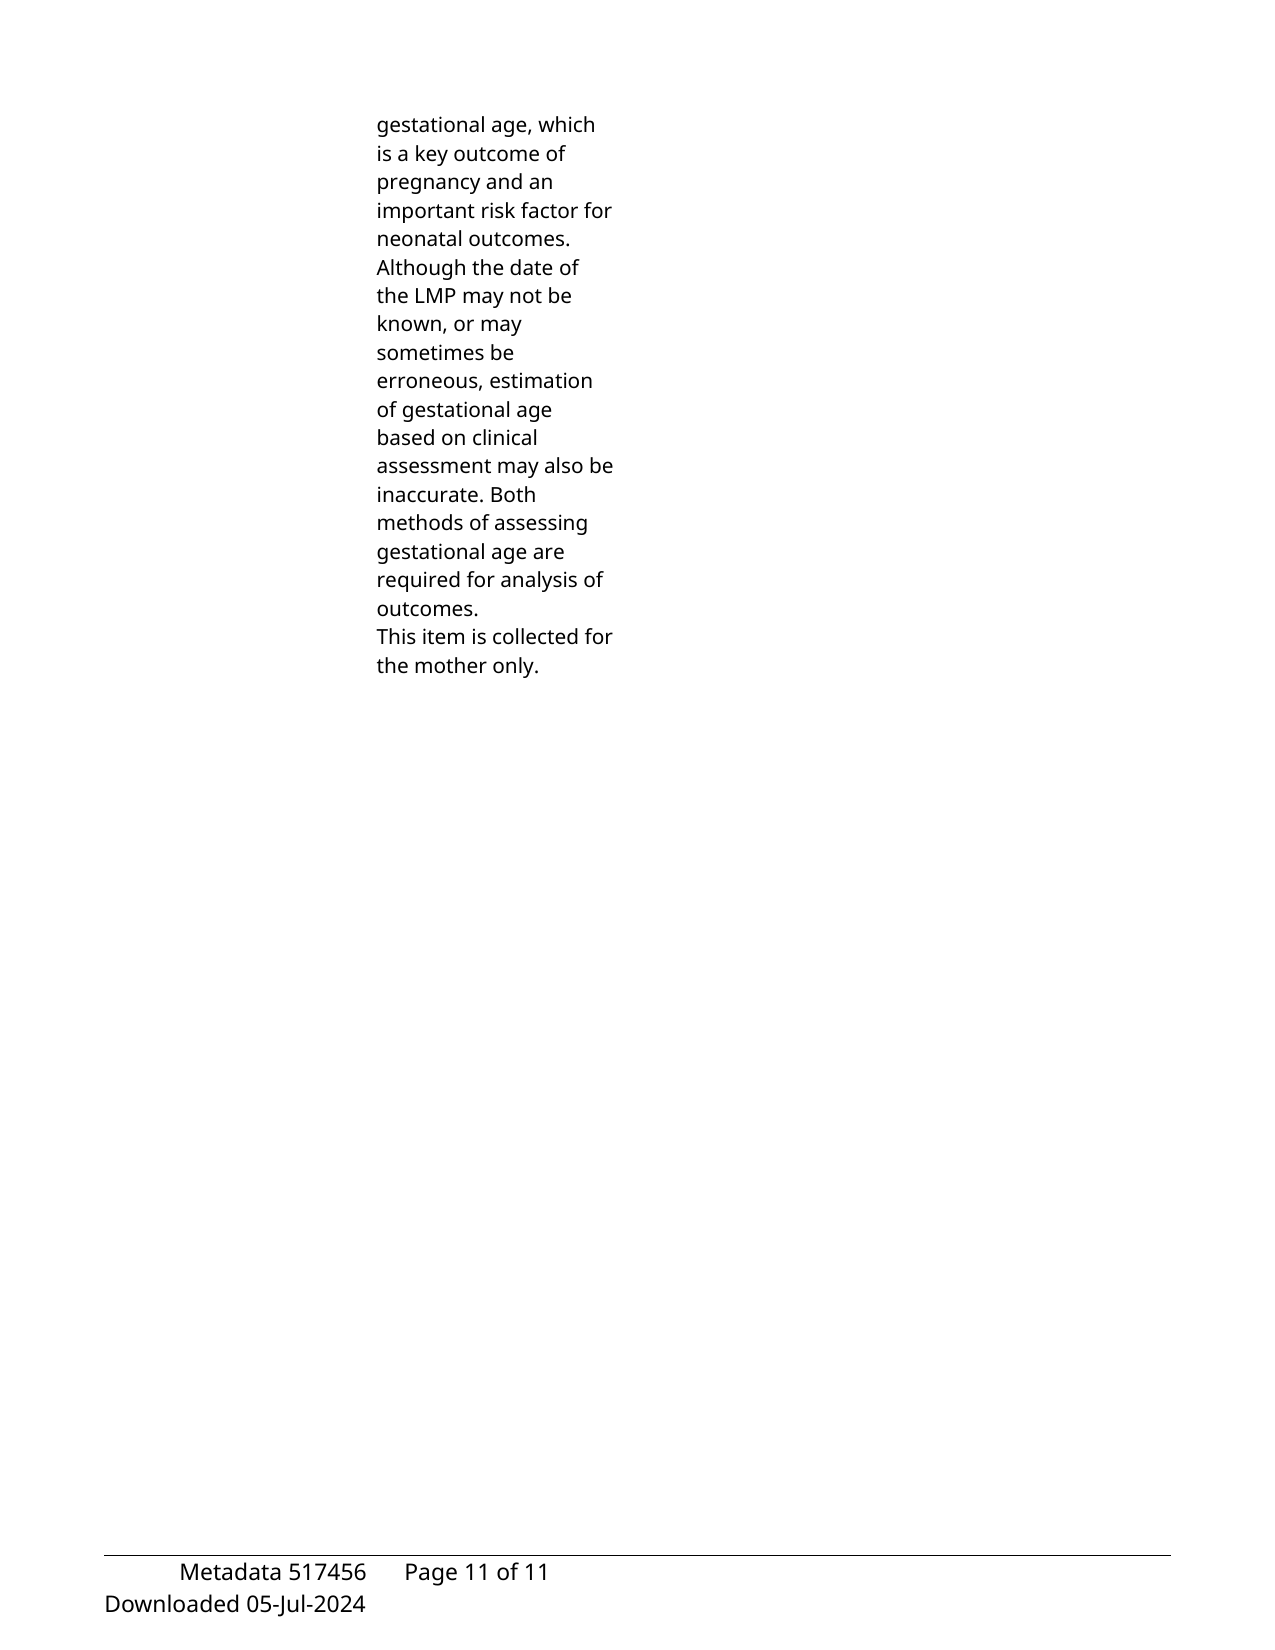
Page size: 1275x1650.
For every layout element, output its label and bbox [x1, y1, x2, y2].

table_cell [93, 110, 1159, 679]
